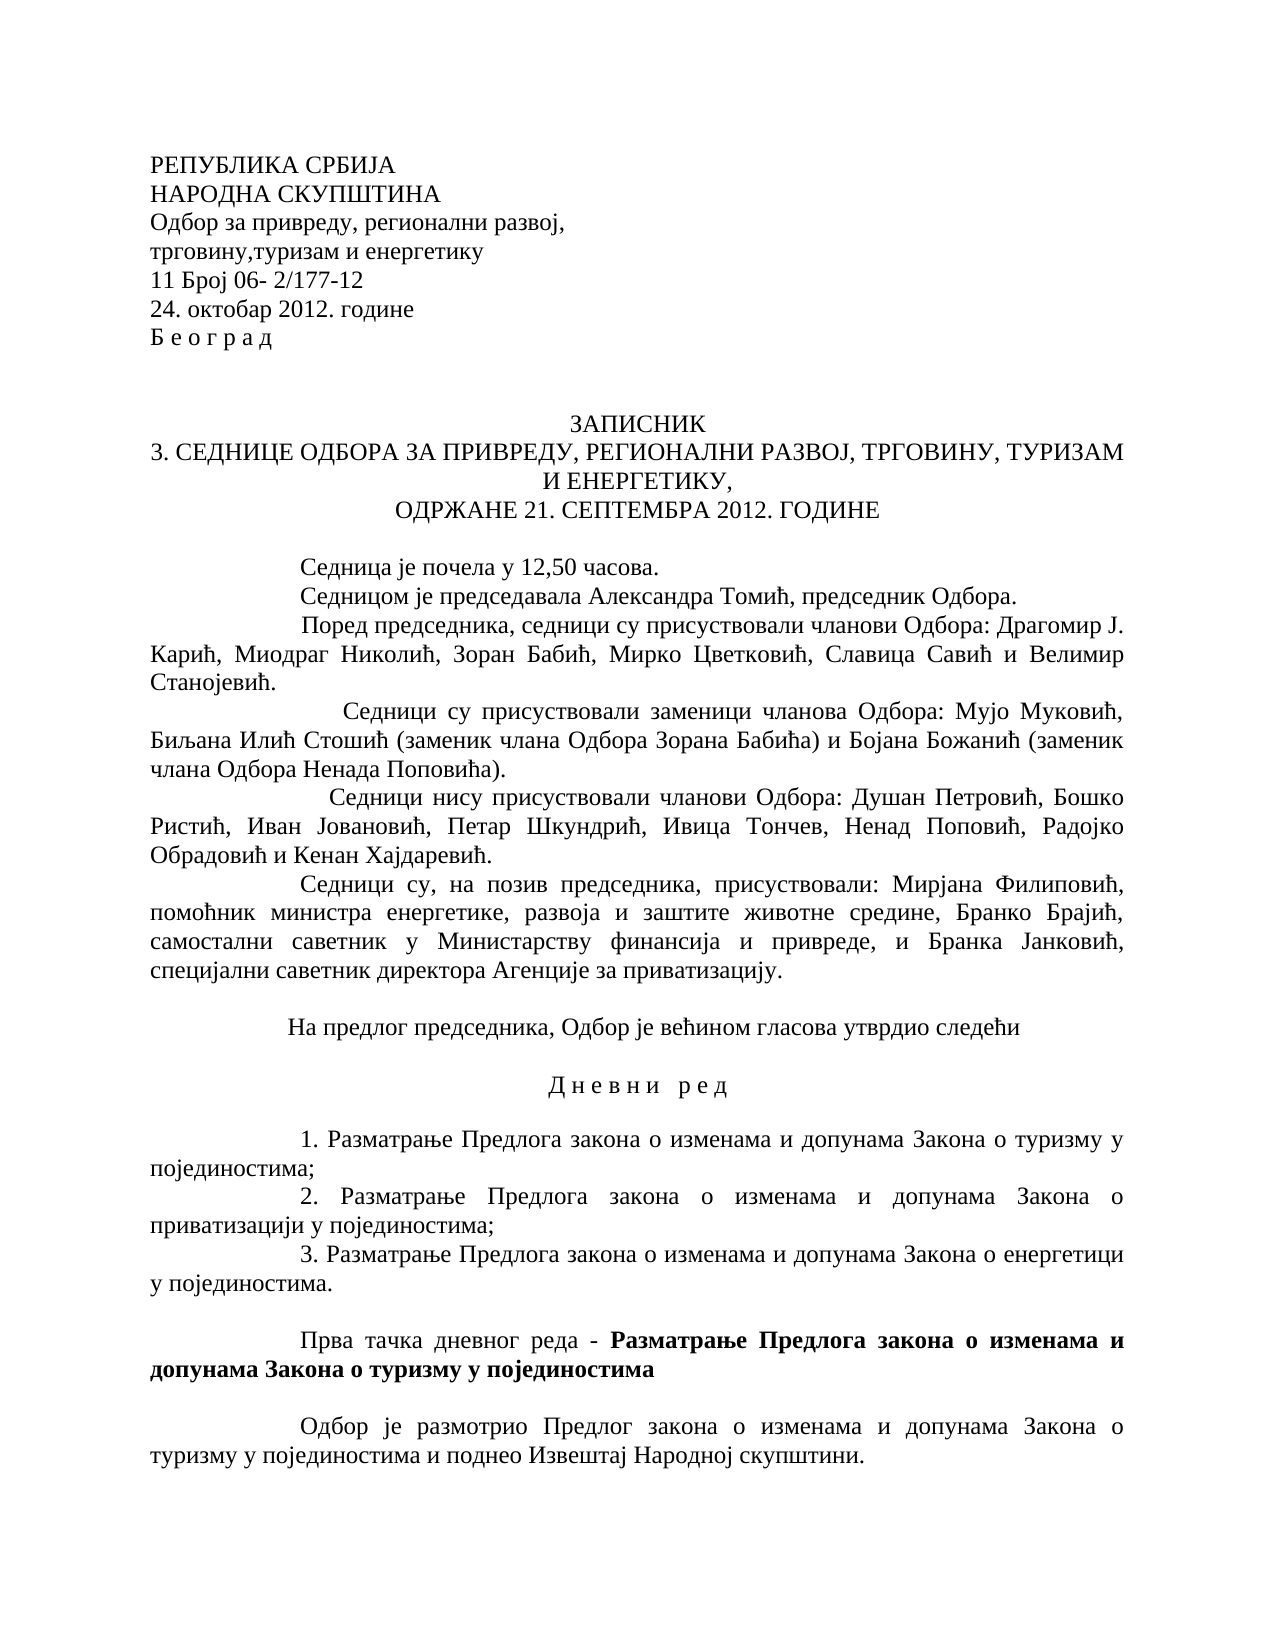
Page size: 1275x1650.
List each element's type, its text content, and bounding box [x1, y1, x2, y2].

text 3. СЕДНИЦЕ ОДБОРА ЗА ПРИВРЕДУ, РЕГИОНАЛНИ РАЗВОЈ, ТРГОВИНУ, ТУРИЗАМ И ЕНЕРГЕТИКУ, [150, 437, 1125, 495]
text НАРОДНА СКУПШТИНА [150, 179, 1125, 207]
text На предлог председника, Одбор је већином гласова утврдио следећи [150, 1012, 1125, 1041]
text Д н е в н и р е д [150, 1070, 1125, 1099]
text Седници су, на позив председника, присуствовали: Мирјана Филиповић, помоћник министра енергетике, развоја и заштите животне средине, Бранко Брајић, самостални саветник у Министарству финансија и привреде, и Бранка Јанковић, специјални саветник директора Агенције за приватизацију. [150, 869, 1125, 984]
text Б е о г р а д [150, 322, 1125, 351]
text 3. Разматрање Предлога закона о изменама и допунама Закона о енергетици у појединостима. [150, 1239, 1125, 1296]
text 2. Разматрање Предлога закона о изменама и допунама Закона о приватизацији у појединостима; [150, 1181, 1125, 1239]
text ЗАПИСНИК [150, 409, 1125, 437]
text Одбор је размотрио Предлог закона о изменама и допунама Закона о туризму у појединостима и поднео Извештај Народној скупштини. [150, 1411, 1125, 1469]
text Седници су присуствовали заменици чланова Одбора: Мујо Муковић, Биљана Илић Стошић (заменик члана Одбора Зорана Бабића) и Бојана Божанић (заменик члана Одбора Ненада Поповића). [150, 696, 1125, 782]
text 11 Број 06- 2/177-12 [150, 265, 1125, 294]
text ОДРЖАНЕ 21. СЕПТЕМБРА 2012. ГОДИНЕ [150, 495, 1125, 524]
text Седници нису присуствовали чланови Одбора: Душан Петровић, Бошко Ристић, Иван Јовановић, Петар Шкундрић, Ивица Тончев, Ненад Поповић, Радојко Обрадовић и Кенан Хајдаревић. [150, 782, 1125, 869]
text РЕПУБЛИКА СРБИЈА [150, 150, 1125, 179]
text Одбор за привреду, регионални развој, [150, 207, 1125, 236]
text Седница је почела у 12,50 часова. [225, 552, 1125, 581]
text Поред председника, седници су присуствовали чланови Одбора: Драгомир Ј. Карић, Миодраг Николић, Зоран Бабић, Мирко Цветковић, Славица Савић и Велимир Станојевић. [150, 610, 1125, 696]
text трговину,туризам и енергетику [150, 236, 1125, 265]
text Седницом је председавала Александра Томић, председник Одбора. [225, 581, 1125, 610]
text Прва тачка дневног реда - Разматрање Предлога закона о изменама и допунама Закона о туризму у појединостима [150, 1325, 1125, 1383]
text 1. Разматрање Предлога закона о изменама и допунама Закона о туризму у појединостима; [150, 1124, 1125, 1181]
text 24. октобар 2012. године [150, 294, 1125, 322]
